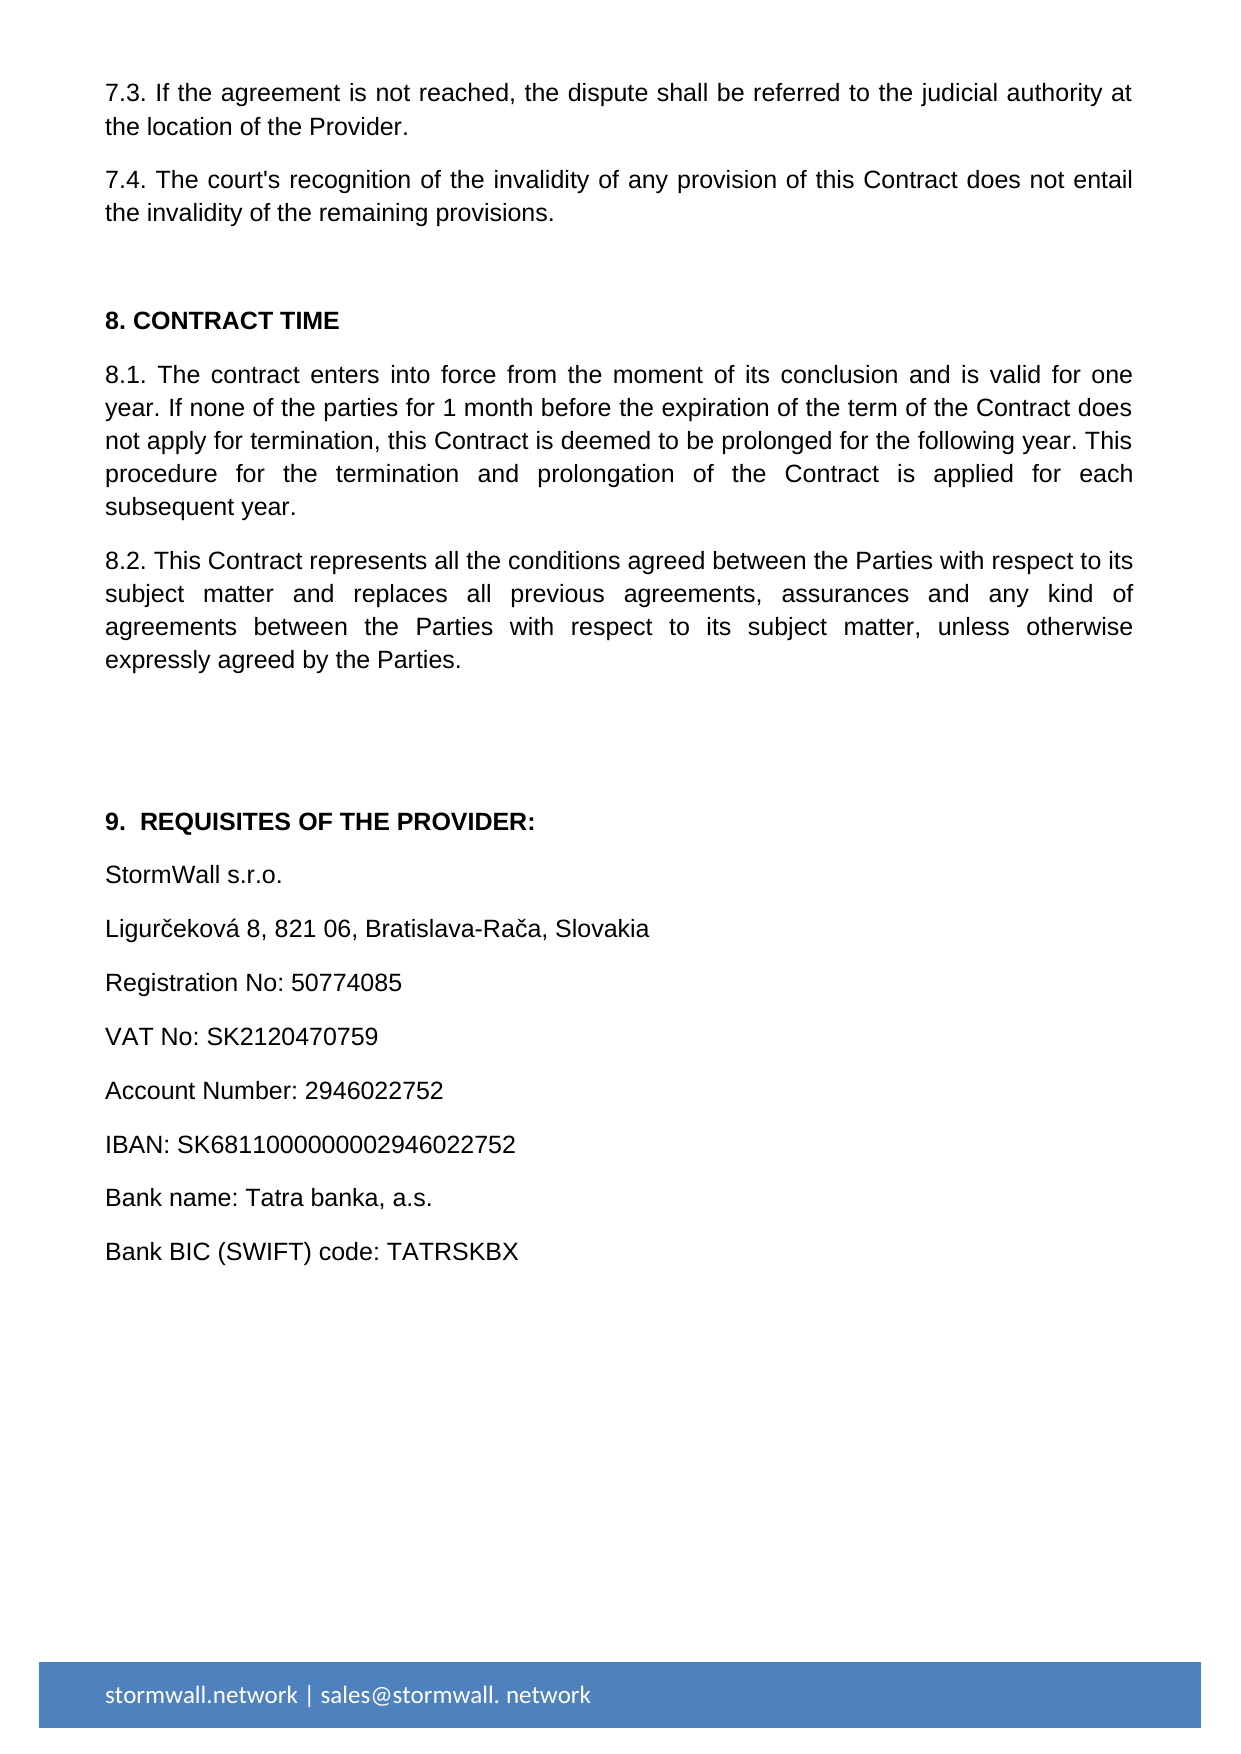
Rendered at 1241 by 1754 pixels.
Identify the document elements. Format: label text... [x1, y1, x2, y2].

text IBAN: SK6811000000002946022752 [105, 1129, 1135, 1158]
text StormWall s.r.o. [105, 860, 1135, 889]
text VAT No: SK2120470759 [105, 1022, 1135, 1051]
text Bank BIC (SWIFT) code: TATRSKBX [105, 1237, 1135, 1266]
text Ligurčeková 8, 821 06, Bratislava-Rača, Slovakia [105, 914, 1135, 943]
text 9. REQUISITES OF THE PROVIDER: [105, 806, 1135, 835]
text Bank name: Tatra banka, a.s. [105, 1183, 1135, 1212]
text 8.1. The contract enters into force from the moment of its conclusion and is valid for one year. If none of the parties for 1 month before the expiration of the term of the Contract does not apply for termination, this Contract is deemed to be prolonged for the following year. This procedure for the termination and prolongation of the Contract is applied for each subsequent year. [105, 360, 1135, 521]
text 7.3. If the agreement is not reached, the dispute shall be referred to the judicial authority at the location of the Provider. [105, 78, 1135, 140]
text Account Number: 2946022752 [105, 1076, 1135, 1104]
text 8. CONTRACT TIME [105, 306, 1135, 335]
text 8.2. This Contract represents all the conditions agreed between the Parties with respect to its subject matter and replaces all previous agreements, assurances and any kind of agreements between the Parties with respect to its subject matter, unless otherwise expressly agreed by the Parties. [105, 546, 1135, 674]
text Registration No: 50774085 [105, 968, 1135, 997]
text 7.4. The court's recognition of the invalidity of any provision of this Contract does not entail the invalidity of the remaining provisions. [105, 165, 1135, 227]
